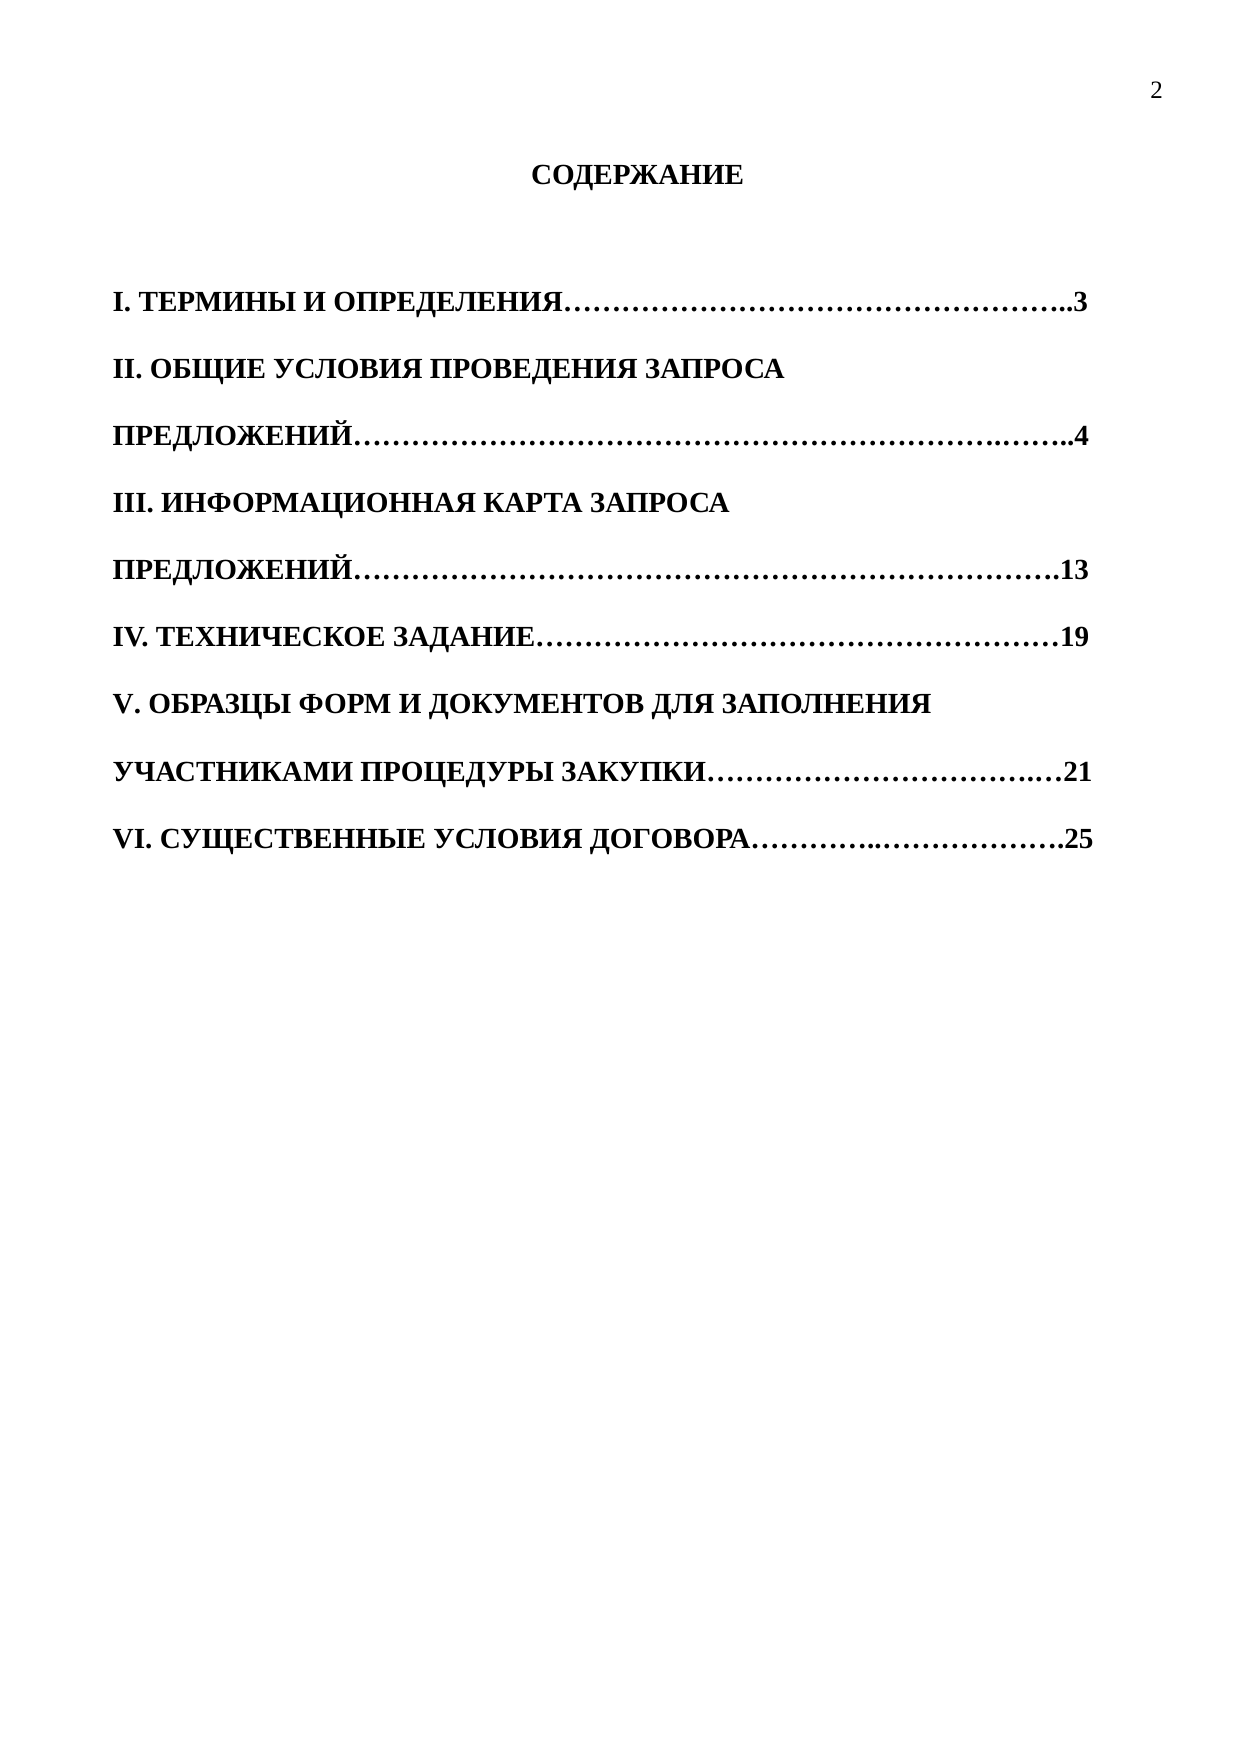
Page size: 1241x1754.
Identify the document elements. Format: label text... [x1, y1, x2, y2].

subtitle II. ОБЩИЕ УСЛОВИЯ ПРОВЕДЕНИЯ ЗАПРОСА ПРЕДЛОЖЕНИЙ………………………………………………………….……..4 [112, 351, 1162, 452]
subtitle III. ИНФОРМАЦИОННАЯ КАРТА ЗАПРОСА ПРЕДЛОЖЕНИЙ……………………………………………………………….13 [112, 485, 1162, 586]
subtitle I. ТЕРМИНЫ И ОПРЕДЕЛЕНИЯ……………………………………………..3 [112, 284, 1162, 318]
text VI. СУЩЕСТВЕННЫЕ УСЛОВИЯ ДОГОВОРА…………..……………….25 [112, 821, 1162, 854]
subtitle V. ОБРАЗЦЫ ФОРМ И ДОКУМЕНТОВ ДЛЯ ЗАПОЛНЕНИЯ УЧАСТНИКАМИ ПРОЦЕДУРЫ ЗАКУПКИ…………………………….…21 [112, 687, 1162, 787]
text IV. ТЕХНИЧЕСКОЕ ЗАДАНИЕ………………………………………………19 [112, 619, 1162, 653]
subtitle СОДЕРЖАНИЕ [112, 157, 1162, 191]
